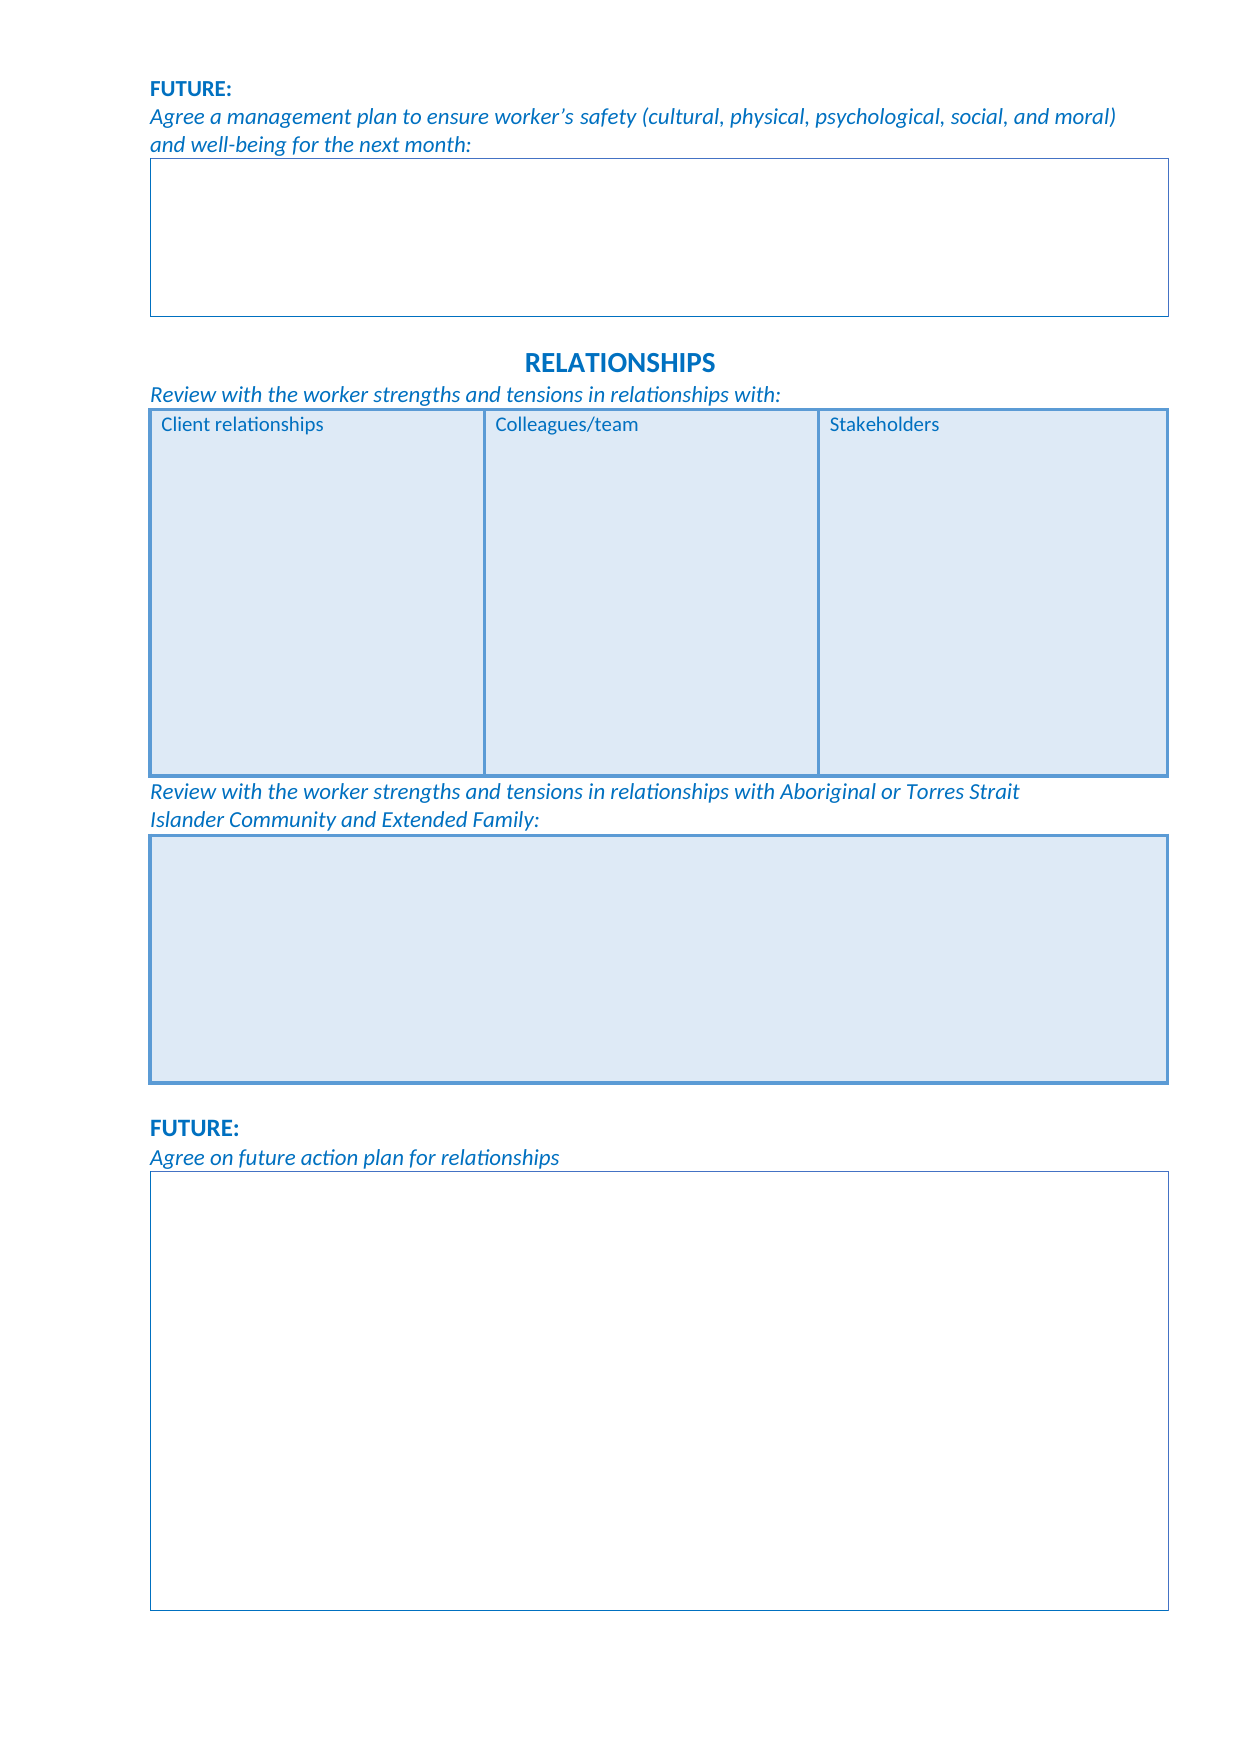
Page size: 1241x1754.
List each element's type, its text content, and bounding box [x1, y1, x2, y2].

text FUTURE: [150, 1112, 1090, 1143]
text FUTURE: [150, 74, 1090, 102]
table_header [151, 1172, 1168, 1610]
table_header Stakeholders [820, 411, 1166, 774]
text Review with the worker strengths and tensions in relationships with: [150, 380, 1090, 408]
table_header [152, 837, 1166, 1081]
table_header Client relationships [152, 411, 483, 774]
text Agree a management plan to ensure worker’s safety (cultural, physical, psychological, social, and moral) and well-being for the next month: [150, 102, 1155, 158]
table_header [151, 159, 1168, 316]
text Review with the worker strengths and tensions in relationships with Aboriginal or Torres Strait Islander Community and Extended Family: [150, 778, 1090, 833]
text Agree on future action plan for relationships [150, 1143, 1155, 1171]
table_header Colleagues/team [486, 411, 817, 774]
text RELATIONSHIPS [150, 344, 1090, 380]
